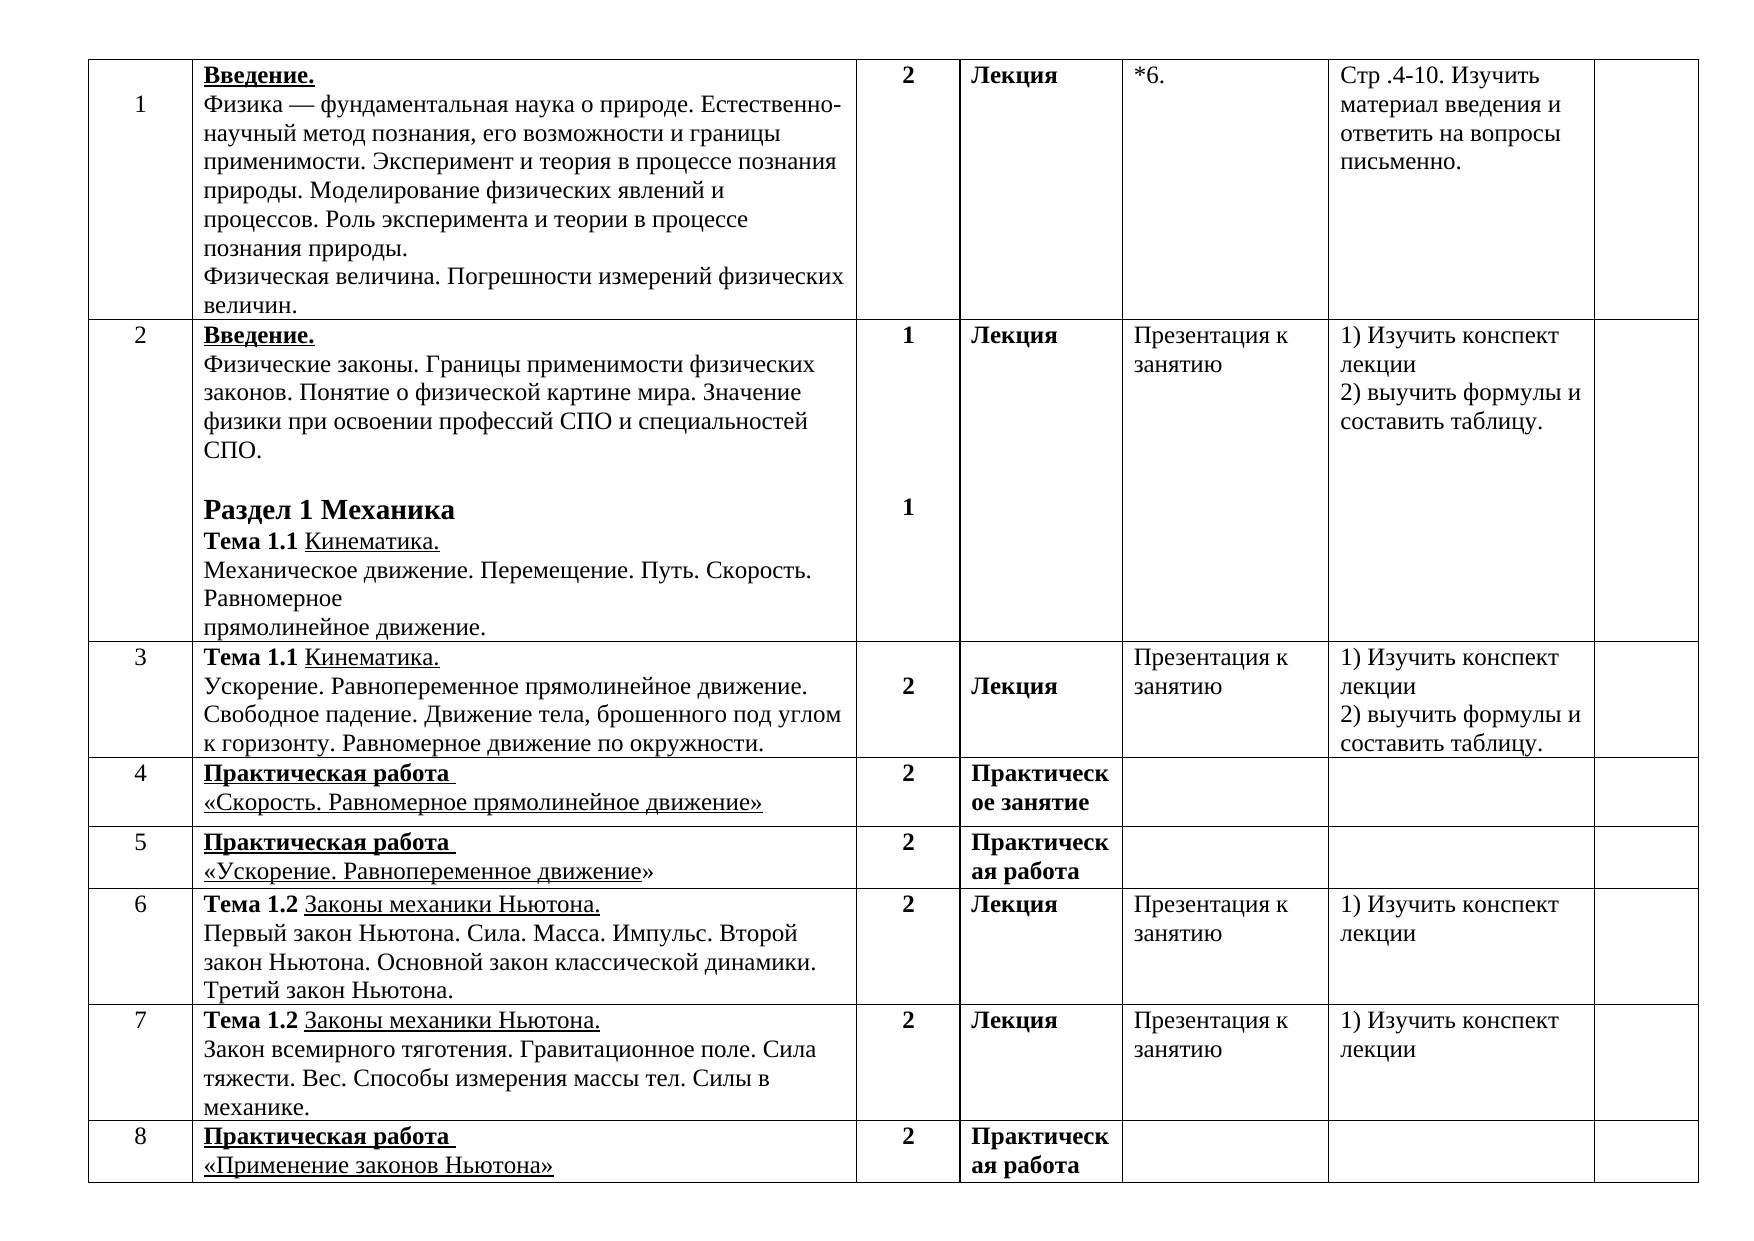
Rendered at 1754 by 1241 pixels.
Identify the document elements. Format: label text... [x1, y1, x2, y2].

table_cell Стр .4-10. Изучить материал введения и ответить на вопросы письменно. [1329, 60, 1594, 319]
table_cell Практическая работа «Применение законов Ньютона» [193, 1121, 856, 1182]
table_cell 2 [857, 889, 959, 1004]
table_cell Лекция [961, 60, 1122, 319]
table_cell [1595, 60, 1698, 319]
table_cell *6. [1123, 60, 1328, 319]
table_cell Презентация к занятию [1123, 642, 1328, 757]
table_cell Практическая работа «Ускорение. Равнопеременное движение» [193, 827, 856, 888]
table_cell [1595, 642, 1698, 757]
table_cell [1595, 1005, 1698, 1120]
table_cell 2 [857, 827, 959, 888]
table_cell Лекция [961, 1005, 1122, 1120]
table_cell Лекция [961, 889, 1122, 1004]
table_cell Практическое занятие [961, 758, 1122, 826]
table_cell 5 [89, 827, 192, 888]
table_cell 4 [89, 758, 192, 826]
table_cell 1) Изучить конспект лекции [1329, 1005, 1594, 1120]
table_cell 2 [857, 642, 959, 757]
table_cell Презентация к занятию [1123, 1005, 1328, 1120]
table_cell 1) Изучить конспект лекции [1329, 889, 1594, 1004]
table_cell Практическая работа «Скорость. Равномерное прямолинейное движение» [193, 758, 856, 826]
table_cell 1 1 [857, 320, 959, 641]
table_cell Презентация к занятию [1123, 320, 1328, 641]
table_cell [1595, 889, 1698, 1004]
table_cell Введение. Физические законы. Границы применимости физических законов. Понятие о физической картине мира. Значение физики при освоении профессий СПО и специальностей СПО. Раздел 1 Механика Тема 1.1 Кинематика. Механическое движение. Перемещение. Путь. Скорость. Равномерное прямолинейное движение. [193, 320, 856, 641]
table_cell [1595, 827, 1698, 888]
table_cell Практическая работа [961, 1121, 1122, 1182]
table_cell Тема 1.1 Кинематика. Ускорение. Равнопеременное прямолинейное движение. Свободное падение. Движение тела, брошенного под углом к горизонту. Равномерное движение по окружности. [193, 642, 856, 757]
table_cell [1595, 320, 1698, 641]
table_cell 6 [89, 889, 192, 1004]
table_cell [1123, 758, 1328, 826]
table_cell [1123, 1121, 1328, 1182]
table_cell [1123, 827, 1328, 888]
table_cell [1595, 1121, 1698, 1182]
table_cell Практическая работа [961, 827, 1122, 888]
table_cell 2 [857, 60, 959, 319]
table_cell Тема 1.2 Законы механики Ньютона. Первый закон Ньютона. Сила. Масса. Импульс. Второй закон Ньютона. Основной закон классической динамики. Третий закон Ньютона. [193, 889, 856, 1004]
table_cell 2 [857, 758, 959, 826]
table_cell Лекция [961, 642, 1122, 757]
table_cell 3 [89, 642, 192, 757]
table_cell [1329, 1121, 1594, 1182]
table_cell [1595, 758, 1698, 826]
table_cell 7 [89, 1005, 192, 1120]
table_cell 2 [857, 1121, 959, 1182]
table_cell 1) Изучить конспект лекции 2) выучить формулы и составить таблицу. [1329, 320, 1594, 641]
table_cell Тема 1.2 Законы механики Ньютона. Закон всемирного тяготения. Гравитационное поле. Сила тяжести. Вес. Способы измерения массы тел. Силы в механике. [193, 1005, 856, 1120]
table_cell 1 [89, 60, 192, 319]
table_cell 2 [857, 1005, 959, 1120]
table_cell [1329, 758, 1594, 826]
table_cell 1) Изучить конспект лекции 2) выучить формулы и составить таблицу. [1329, 642, 1594, 757]
table_cell [1329, 827, 1594, 888]
table_cell Введение. Физика — фундаментальная наука о природе. Естественно- научный метод познания, его возможности и границы применимости. Эксперимент и теория в процессе познания природы. Моделирование физических явлений и процессов. Роль эксперимента и теории в процессе познания природы. Физическая величина. Погрешности измерений физических величин. [193, 60, 856, 319]
table_cell 8 [89, 1121, 192, 1182]
table_cell Презентация к занятию [1123, 889, 1328, 1004]
table_cell 2 [89, 320, 192, 641]
table_cell Лекция [961, 320, 1122, 641]
